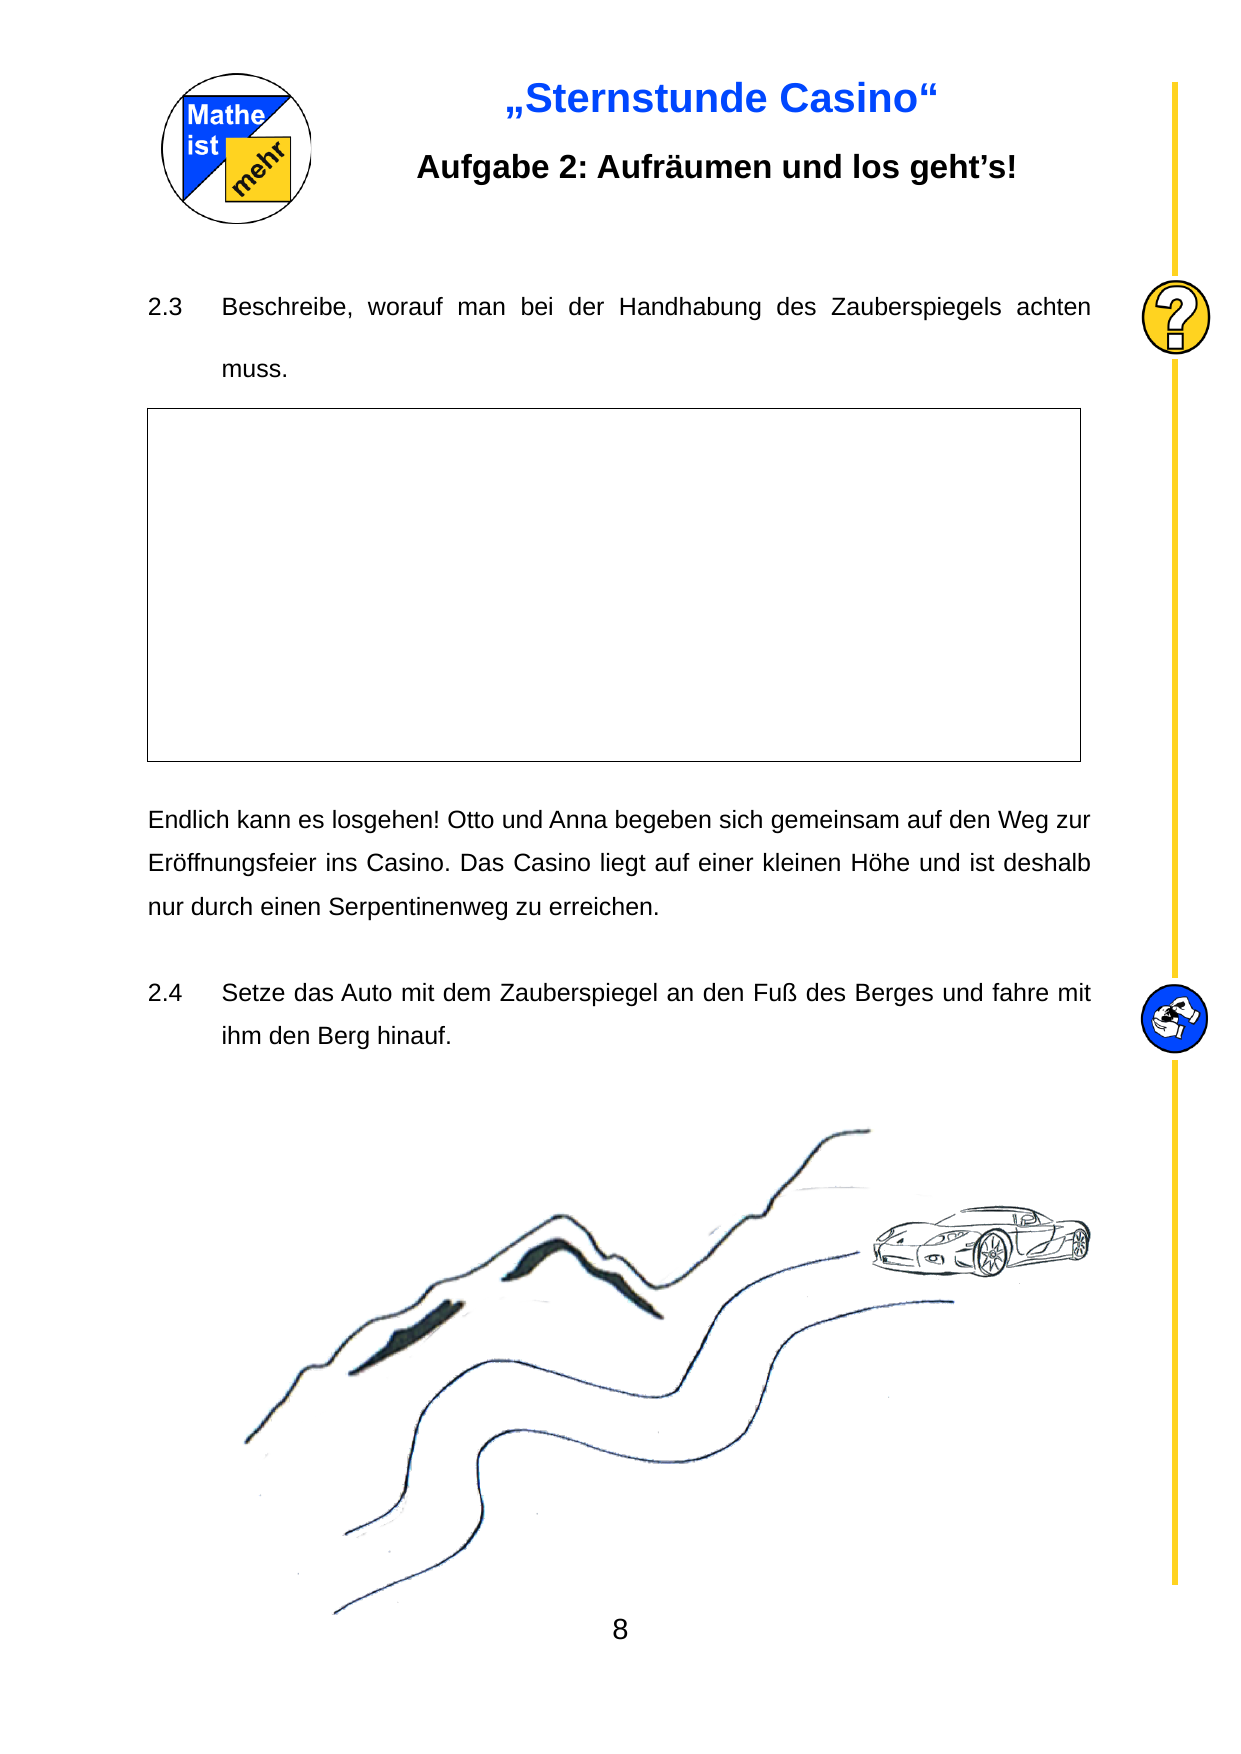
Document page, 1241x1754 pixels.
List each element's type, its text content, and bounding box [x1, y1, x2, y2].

text Endlich kann es losgehen! Otto und Anna begeben sich gemeinsam auf den Weg zur Eröffnungsfeier ins Casino. Das Casino liegt auf einer kleinen Höhe und ist deshalb nur durch einen Serpentinenweg zu erreichen. [148, 805, 1093, 920]
text 2.4 Setze das Auto mit dem Zauberspiegel an den Fuß des Berges und fahre mit ihm den Berg hinauf. [148, 978, 1093, 1050]
picture [1136, 276, 1216, 359]
picture [1133, 978, 1215, 1060]
text 2.3 Beschreibe, worauf man bei der Handhabung des Zauberspiegels achten muss. [148, 292, 1093, 386]
table_header [148, 409, 1080, 761]
picture [161, 73, 312, 224]
picture [178, 1108, 1097, 1628]
